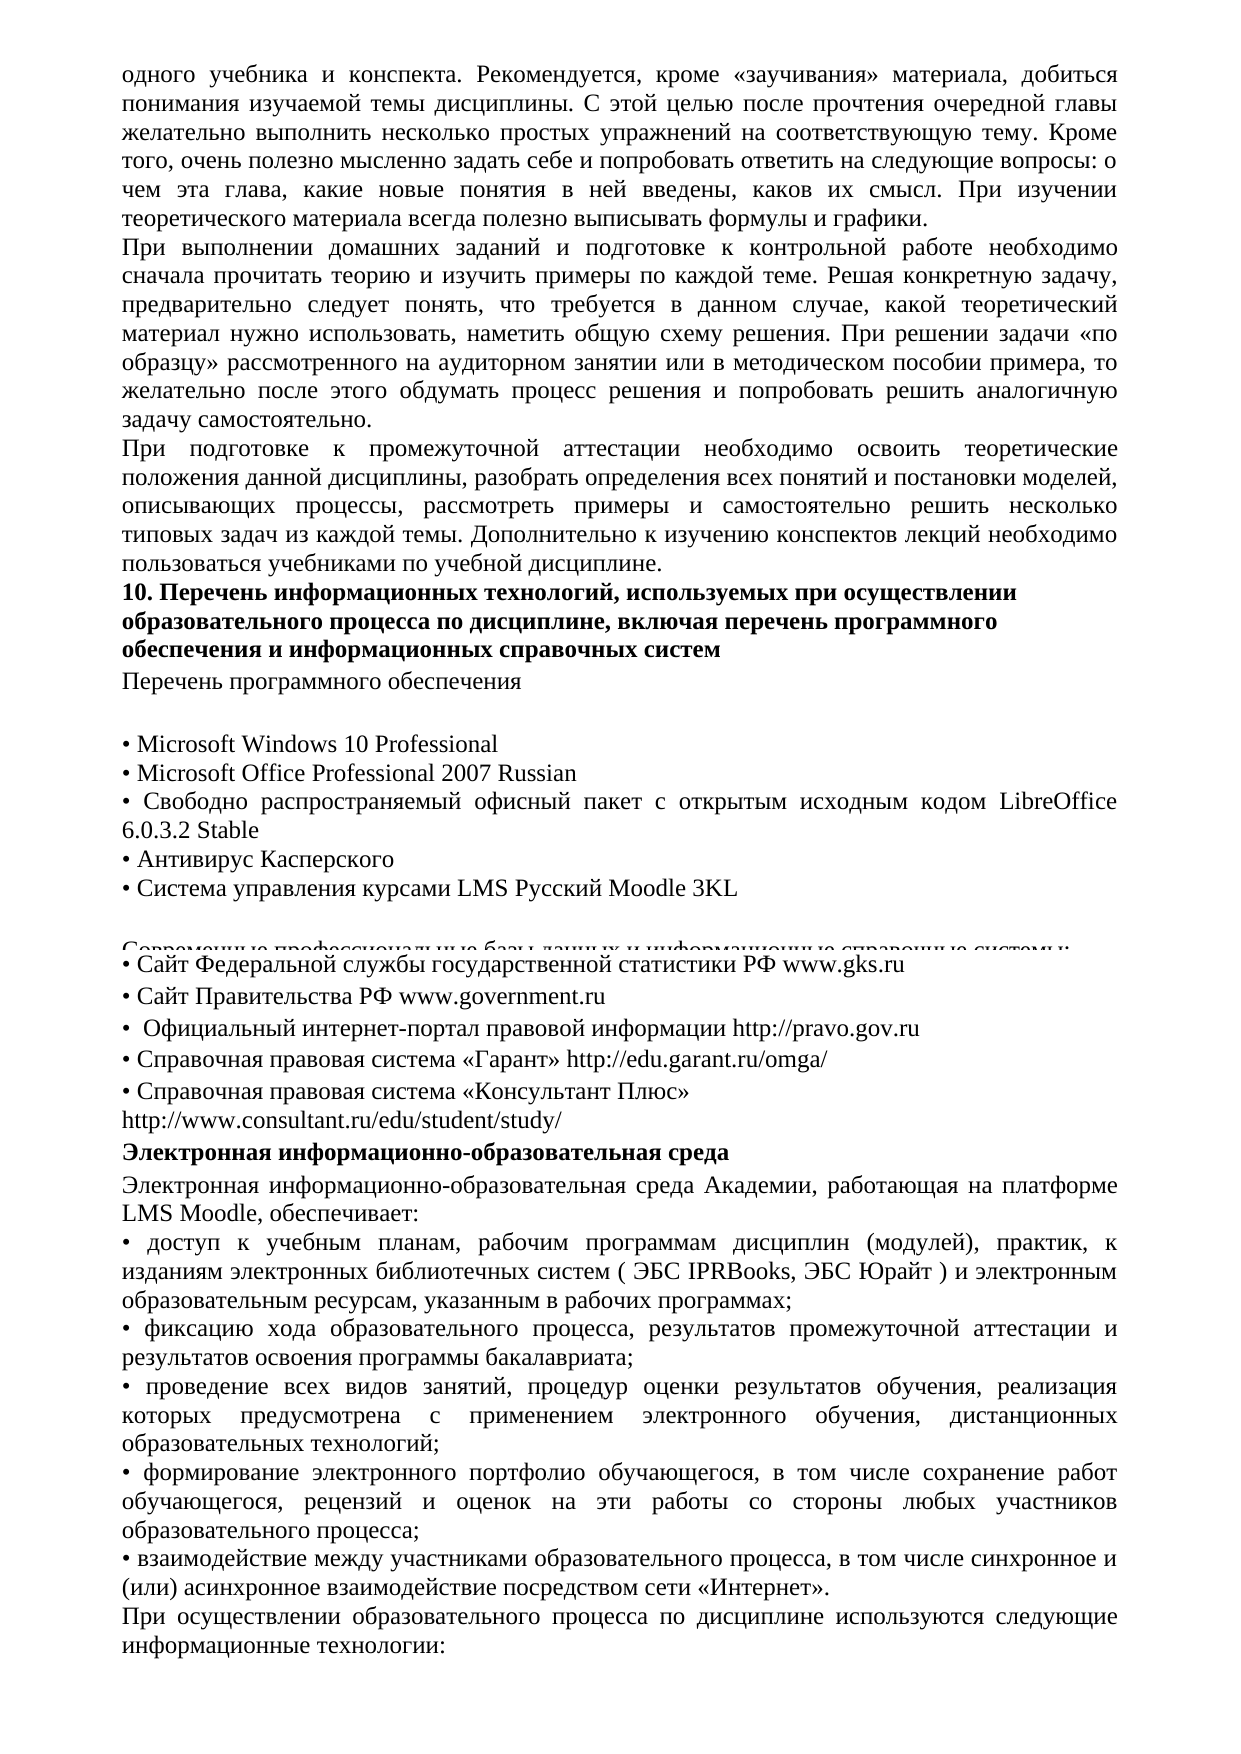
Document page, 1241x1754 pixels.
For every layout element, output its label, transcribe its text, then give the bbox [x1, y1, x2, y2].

table_cell • Справочная правовая система «Гарант» http://edu.garant.ru/omga/ [118, 1044, 1122, 1076]
table_cell • Сайт Федеральной службы государственной статистики РФ www.gks.ru [118, 949, 1122, 981]
table_cell Электронная информационно-образовательная среда [118, 1137, 1122, 1170]
table_header одного учебника и конспекта. Рекомендуется, кроме «заучивания» материала, добиться понимания изучаемой темы дисциплины. С этой целью после прочтения очередной главы желательно выполнить несколько простых упражнений на соответствующую тему. Кроме того, очень полезно мысленно задать себе и попробовать ответить на следующие вопросы: о чем эта глава, какие новые понятия в ней введены, каков их смысл. При изучении теоретического материала всегда полезно выписывать формулы и графики. При выполнении домашних заданий и подготовке к контрольной работе необходимо сначала прочитать теорию и изучить примеры по каждой теме. Решая конкретную задачу, предварительно следует понять, что требуется в данном случае, какой теоретический материал нужно использовать, наметить общую схему решения. При решении задачи «по образцу» рассмотренного на аудиторном занятии или в методическом пособии примера, то желательно после этого обдумать процесс решения и попробовать решить аналогичную задачу самостоятельно. При подготовке к промежуточной аттестации необходимо освоить теоретические положения данной дисциплины, разобрать определения всех понятий и постановки моделей, описывающих процессы, рассмотреть примеры и самостоятельно решить несколько типовых задач из каждой темы. Дополнительно к изучению конспектов лекций необходимо пользоваться учебниками по учебной дисциплине. [118, 59, 1122, 577]
table_cell 10. Перечень информационных технологий, используемых при осуществлении образовательного процесса по дисциплине, включая перечень программного обеспечения и информационных справочных систем [118, 577, 1122, 666]
table_cell Электронная информационно-образовательная среда Академии, работающая на платформе LMS Moodle, обеспечивает: • доступ к учебным планам, рабочим программам дисциплин (модулей), практик, к изданиям электронных библиотечных систем ( ЭБС IPRBooks, ЭБС Юрайт ) и электронным образовательным ресурсам, указанным в рабочих программах; • фиксацию хода образовательного процесса, результатов промежуточной аттестации и результатов освоения программы бакалавриата; • проведение всех видов занятий, процедур оценки результатов обучения, реализация которых предусмотрена с применением электронного обучения, дистанционных образовательных технологий; • формирование электронного портфолио обучающегося, в том числе сохранение работ обучающегося, рецензий и оценок на эти работы со стороны любых участников образовательного процесса; • взаимодействие между участниками образовательного процесса, в том числе синхронное и (или) асинхронное взаимодействие посредством сети «Интернет». При осуществлении образовательного процесса по дисциплине используются следующие информационные технологии: [118, 1170, 1122, 1662]
table_cell • Официальный интернет-портал правовой информации http://pravo.gov.ru [118, 1013, 1122, 1044]
table_cell Перечень программного обеспечения • Microsoft Windows 10 Professional • Microsoft Office Professional 2007 Russian • Cвободно распространяемый офисный пакет с открытым исходным кодом LibreOffice 6.0.3.2 Stable • Антивирус Касперского • Cистема управления курсами LMS Русский Moodle 3KL Современные профессиональные базы данных и информационные справочные системы: [118, 666, 1122, 949]
table_cell • Справочная правовая система «Консультант Плюс» http://www.consultant.ru/edu/student/study/ [118, 1076, 1122, 1137]
table_cell • Сайт Правительства РФ www.government.ru [118, 981, 1122, 1013]
